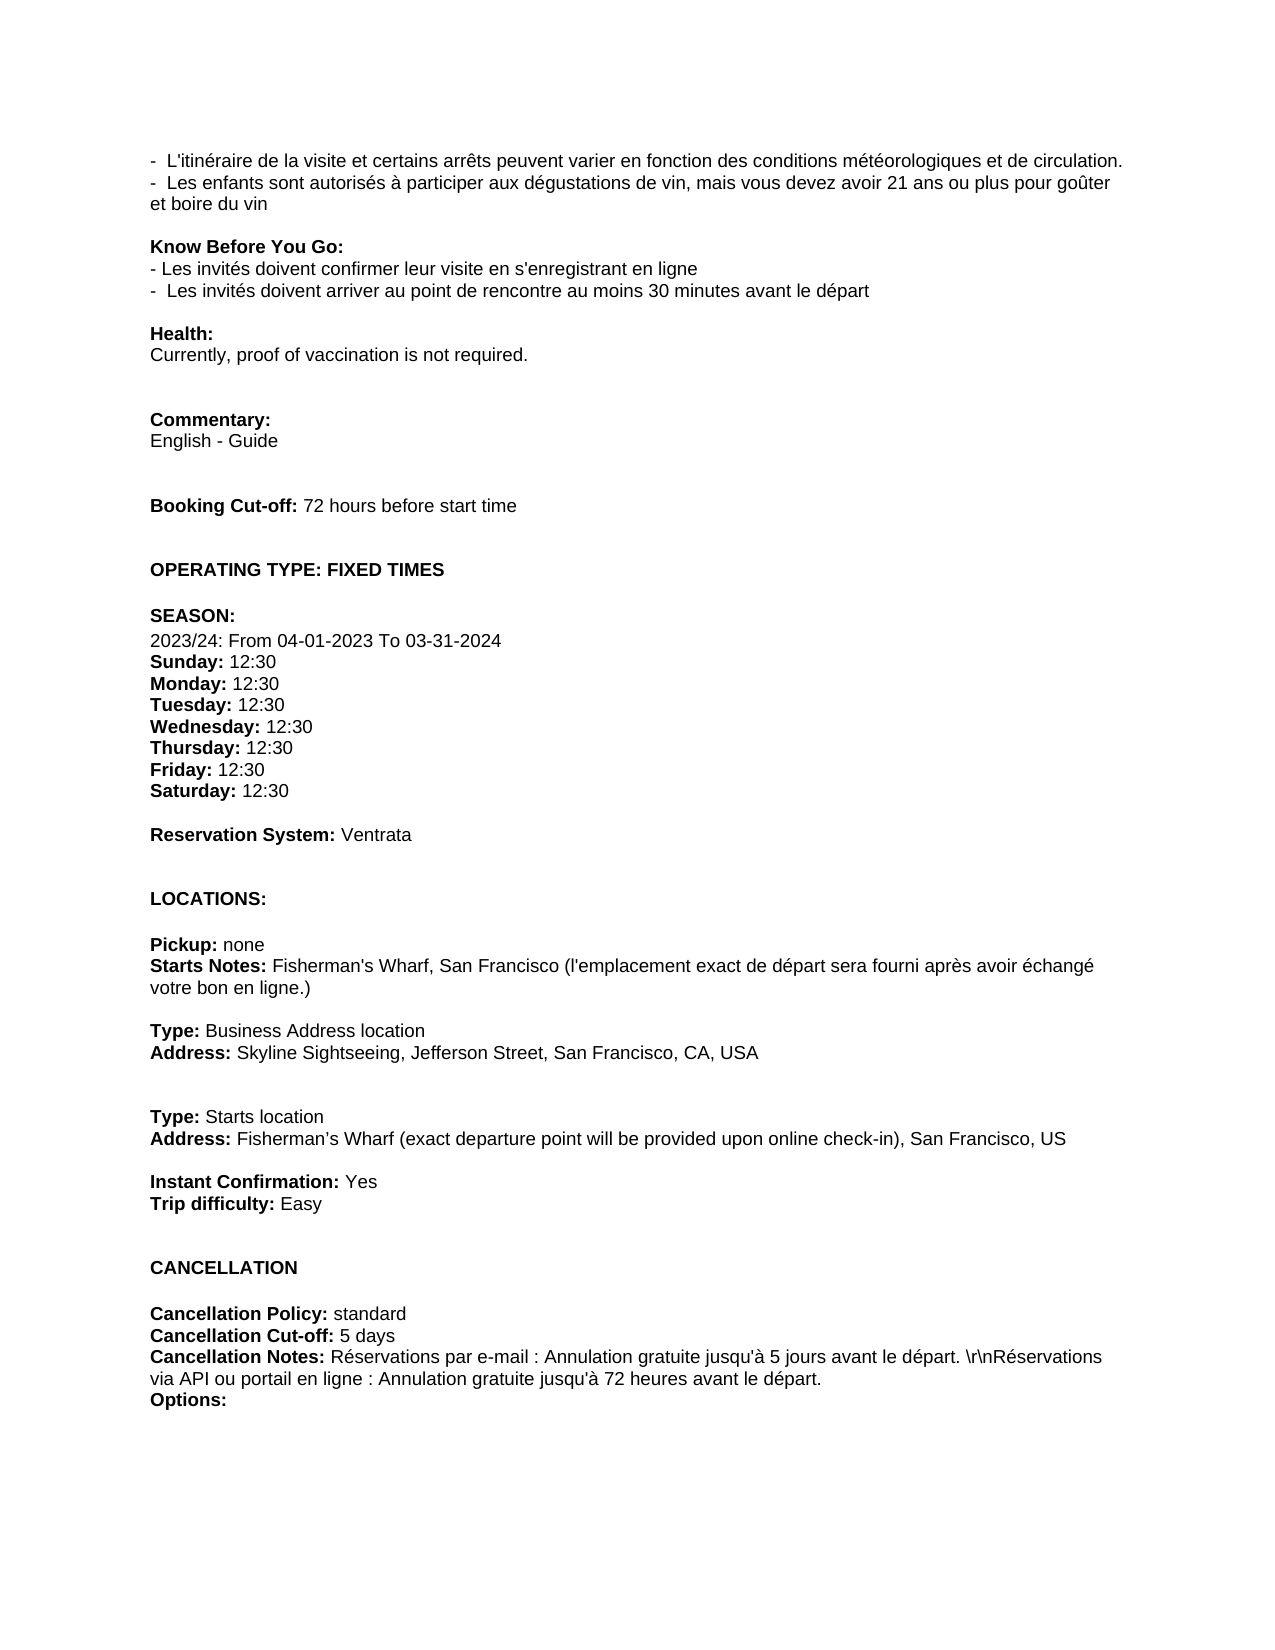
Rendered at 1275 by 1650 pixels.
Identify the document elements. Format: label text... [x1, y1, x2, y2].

text Cancellation Cut-off: 5 days [150, 1324, 1125, 1346]
text Type: Business Address location [150, 1020, 1125, 1042]
text Address: Skyline Sightseeing, Jefferson Street, San Francisco, CA, USA [150, 1042, 1125, 1063]
text English - Guide [150, 430, 1125, 452]
text Health: [150, 322, 1125, 344]
text - Les invités doivent confirmer leur visite en s'enregistrant en ligne [150, 258, 1125, 279]
text Reservation System: Ventrata [150, 823, 1125, 845]
text Pickup: none [150, 934, 1125, 955]
text Cancellation Policy: standard [150, 1303, 1125, 1324]
text Commentary: [150, 409, 1125, 430]
text Type: Starts location [150, 1106, 1125, 1128]
text Know Before You Go: [150, 236, 1125, 258]
text Cancellation Notes: Réservations par e-mail : Annulation gratuite jusqu'à 5 jours avant le départ. \r\nRéservations via API ou portail en ligne : Annulation gratuite jusqu'à 72 heures avant le départ. [150, 1346, 1125, 1389]
text Booking Cut-off: 72 hours before start time [150, 495, 1125, 517]
text Options: [150, 1389, 1125, 1411]
text Address: Fisherman’s Wharf (exact departure point will be provided upon online check-in), San Francisco, US [150, 1128, 1125, 1149]
text Sunday: 12:30 Monday: 12:30 Tuesday: 12:30 Wednesday: 12:30 Thursday: 12:30 Friday: 12:30 Saturday: 12:30 [150, 651, 1125, 823]
subtitle Season: [150, 604, 1125, 626]
text Starts Notes: Fisherman's Wharf, San Francisco (l'emplacement exact de départ sera fourni après avoir échangé votre bon en ligne.) [150, 955, 1125, 998]
text 2023/24: From 04-01-2023 To 03-31-2024 [150, 629, 1125, 651]
subtitle Locations: [150, 887, 1125, 909]
text - Les invités doivent arriver au point de rencontre au moins 30 minutes avant le départ [150, 279, 1125, 301]
subtitle Operating Type: Fixed Times [150, 559, 1125, 581]
text Currently, proof of vaccination is not required. [150, 344, 1125, 366]
text - Les enfants sont autorisés à participer aux dégustations de vin, mais vous devez avoir 21 ans ou plus pour goûter et boire du vin [150, 172, 1125, 215]
text Instant Confirmation: Yes [150, 1171, 1125, 1192]
text - L'itinéraire de la visite et certains arrêts peuvent varier en fonction des conditions météorologiques et de circulation. [150, 150, 1125, 172]
subtitle Cancellation [150, 1256, 1125, 1278]
text Trip difficulty: Easy [150, 1192, 1125, 1214]
